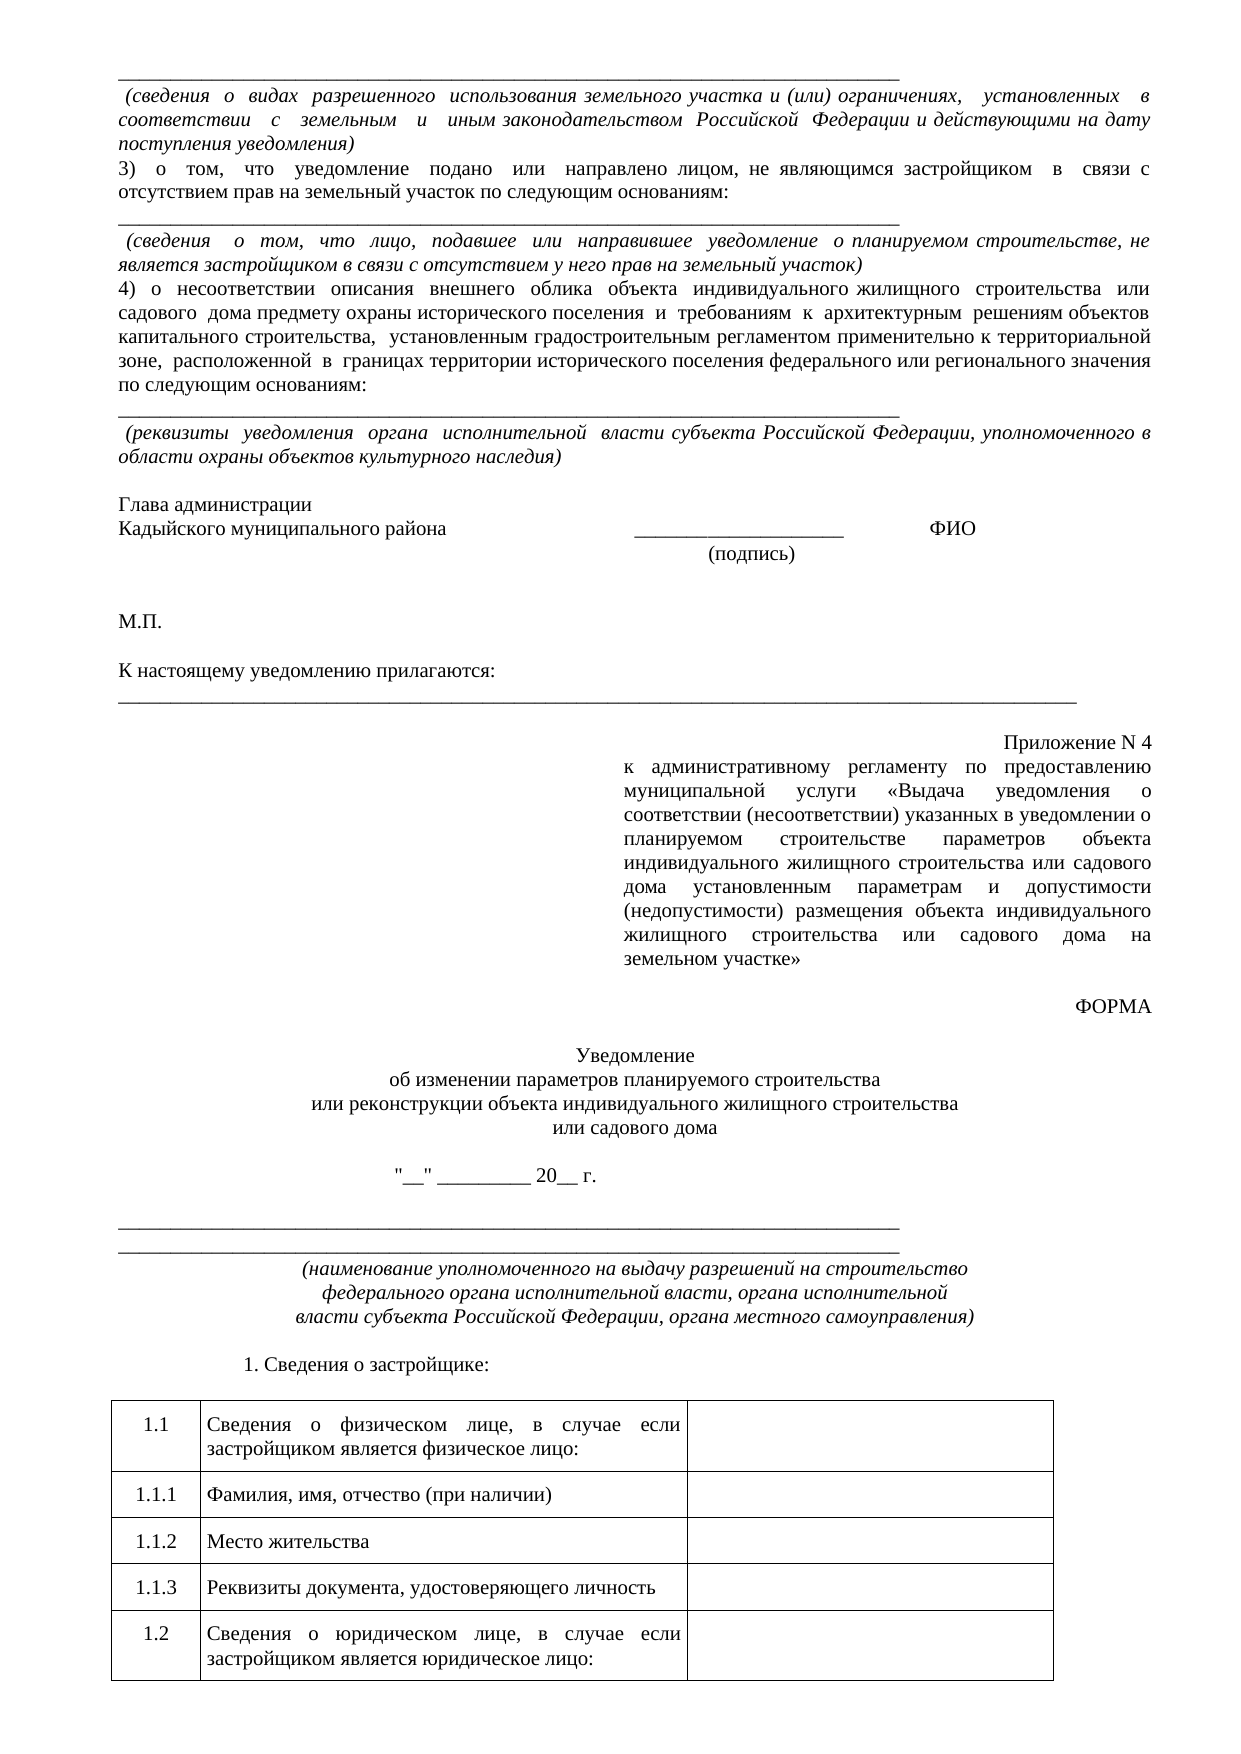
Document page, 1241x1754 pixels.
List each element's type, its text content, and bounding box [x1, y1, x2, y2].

text федерального органа исполнительной власти, органа исполнительной [118, 1280, 1152, 1304]
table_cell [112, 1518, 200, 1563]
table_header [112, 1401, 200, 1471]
text (наименование уполномоченного на выдачу разрешений на строительство [118, 1256, 1152, 1280]
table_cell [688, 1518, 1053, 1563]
text ____________________________________________________________________________________________ [118, 682, 1152, 706]
text или садового дома [118, 1115, 1152, 1139]
text Приложение N 4 [118, 730, 1152, 754]
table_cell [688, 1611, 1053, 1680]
text (сведения о видах разрешенного использования земельного участка и (или) ограничениях, установленных в соответствии с земельным и иным законодательством Российской Федерации и действующими на дату поступления уведомления) [118, 83, 1152, 155]
text Кадыйского муниципального района _______ _____________ ФИО [118, 516, 1152, 540]
text ___________________________________________________________________________ [118, 1208, 1152, 1232]
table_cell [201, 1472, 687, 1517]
text "__" _________ 20__ г. [118, 1163, 1152, 1187]
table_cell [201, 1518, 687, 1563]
text ФОРМА [118, 994, 1152, 1018]
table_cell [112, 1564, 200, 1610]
text М.П. [118, 609, 1152, 633]
text 3) о том, что уведомление подано или направлено лицом, не являющимся застройщиком в связи с отсутствием прав на земельный участок по следующим основаниям: [118, 155, 1152, 203]
text ___________________________________________________________________________ [118, 1232, 1152, 1256]
text (реквизиты уведомления органа исполнительной власти субъекта Российской Федерации, уполномоченного в области охраны объектов культурного наследия) [118, 420, 1152, 468]
text ___________________________________________________________________________ [118, 203, 1152, 228]
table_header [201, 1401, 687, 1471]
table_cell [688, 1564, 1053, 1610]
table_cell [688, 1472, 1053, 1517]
text ___________________________________________________________________________ [118, 396, 1152, 420]
text (сведения о том, что лицо, подавшее или направившее уведомление о планируемом строительстве, не является застройщиком в связи с отсутствием у него прав на земельный участок) [118, 228, 1152, 276]
text 1. Сведения о застройщике: [118, 1352, 1152, 1376]
text власти субъекта Российской Федерации, органа местного самоуправления) [118, 1304, 1152, 1328]
text или реконструкции объекта индивидуального жилищного строительства [118, 1091, 1152, 1115]
text Глава администрации [118, 492, 1152, 516]
text (подпись) [118, 540, 1152, 564]
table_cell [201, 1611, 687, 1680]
text Уведомление [118, 1042, 1152, 1067]
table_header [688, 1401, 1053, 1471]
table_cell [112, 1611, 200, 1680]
text об изменении параметров планируемого строительства [118, 1067, 1152, 1091]
text 4) о несоответствии описания внешнего облика объекта индивидуального жилищного строительства или садового дома предмету охраны исторического поселения и требованиям к архитектурным решениям объектов капитального строительства, установленным градостроительным регламентом применительно к территориальной зоне, расположенной в границах территории исторического поселения федерального или регионального значения по следующим основаниям: [118, 276, 1152, 396]
text к административному регламенту по предоставлению муниципальной услуги «Выдача уведомления о соответствии (несоответствии) указанных в уведомлении о планируемом строительстве параметров объекта индивидуального жилищного строительства или садового дома установленным параметрам и допустимости (недопустимости) размещения объекта индивидуального жилищного строительства или садового дома на земельном участке» [624, 754, 1152, 970]
text ___________________________________________________________________________ [118, 59, 1152, 83]
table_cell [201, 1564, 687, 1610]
text К настоящему уведомлению прилагаются: [118, 657, 1152, 682]
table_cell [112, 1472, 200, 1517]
